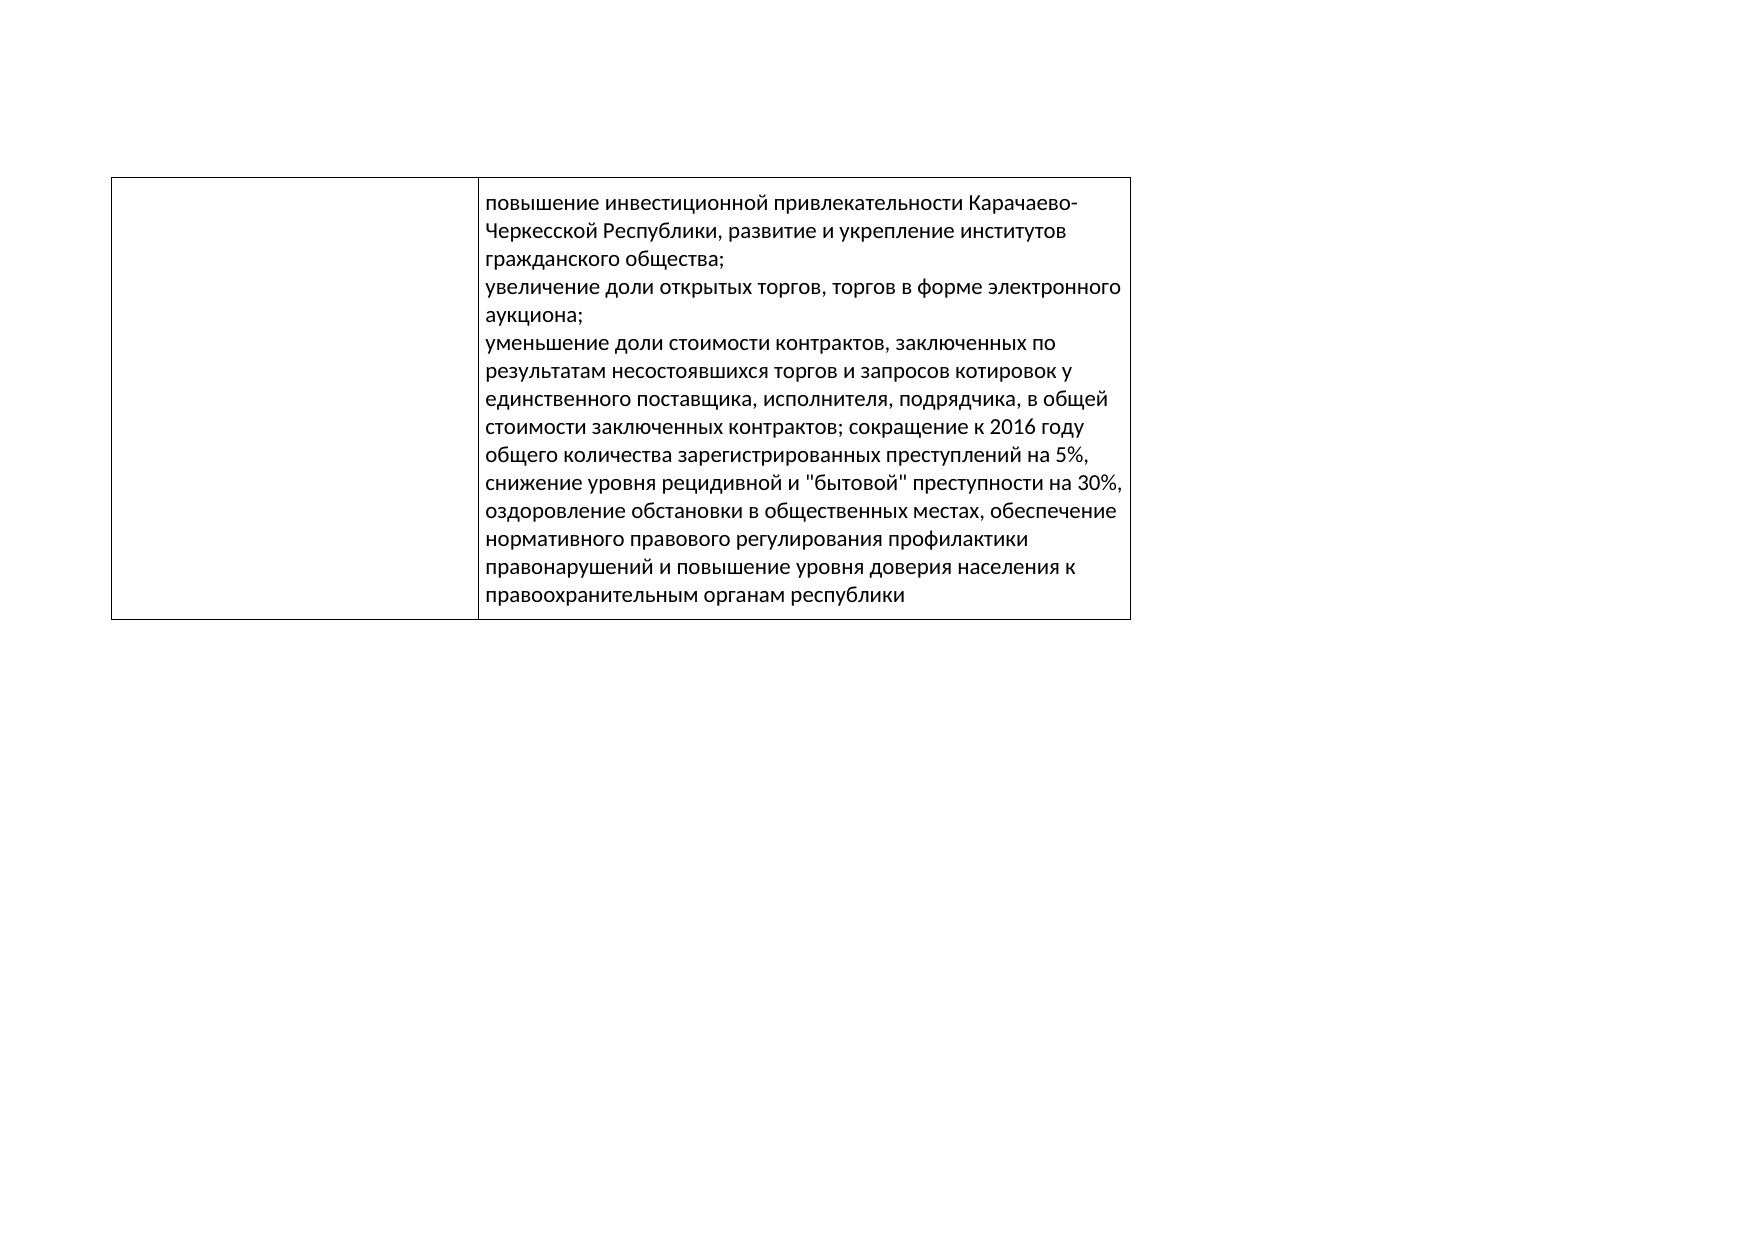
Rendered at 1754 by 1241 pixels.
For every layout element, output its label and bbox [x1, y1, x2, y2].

table_cell [479, 178, 1130, 619]
table_cell [112, 178, 478, 619]
